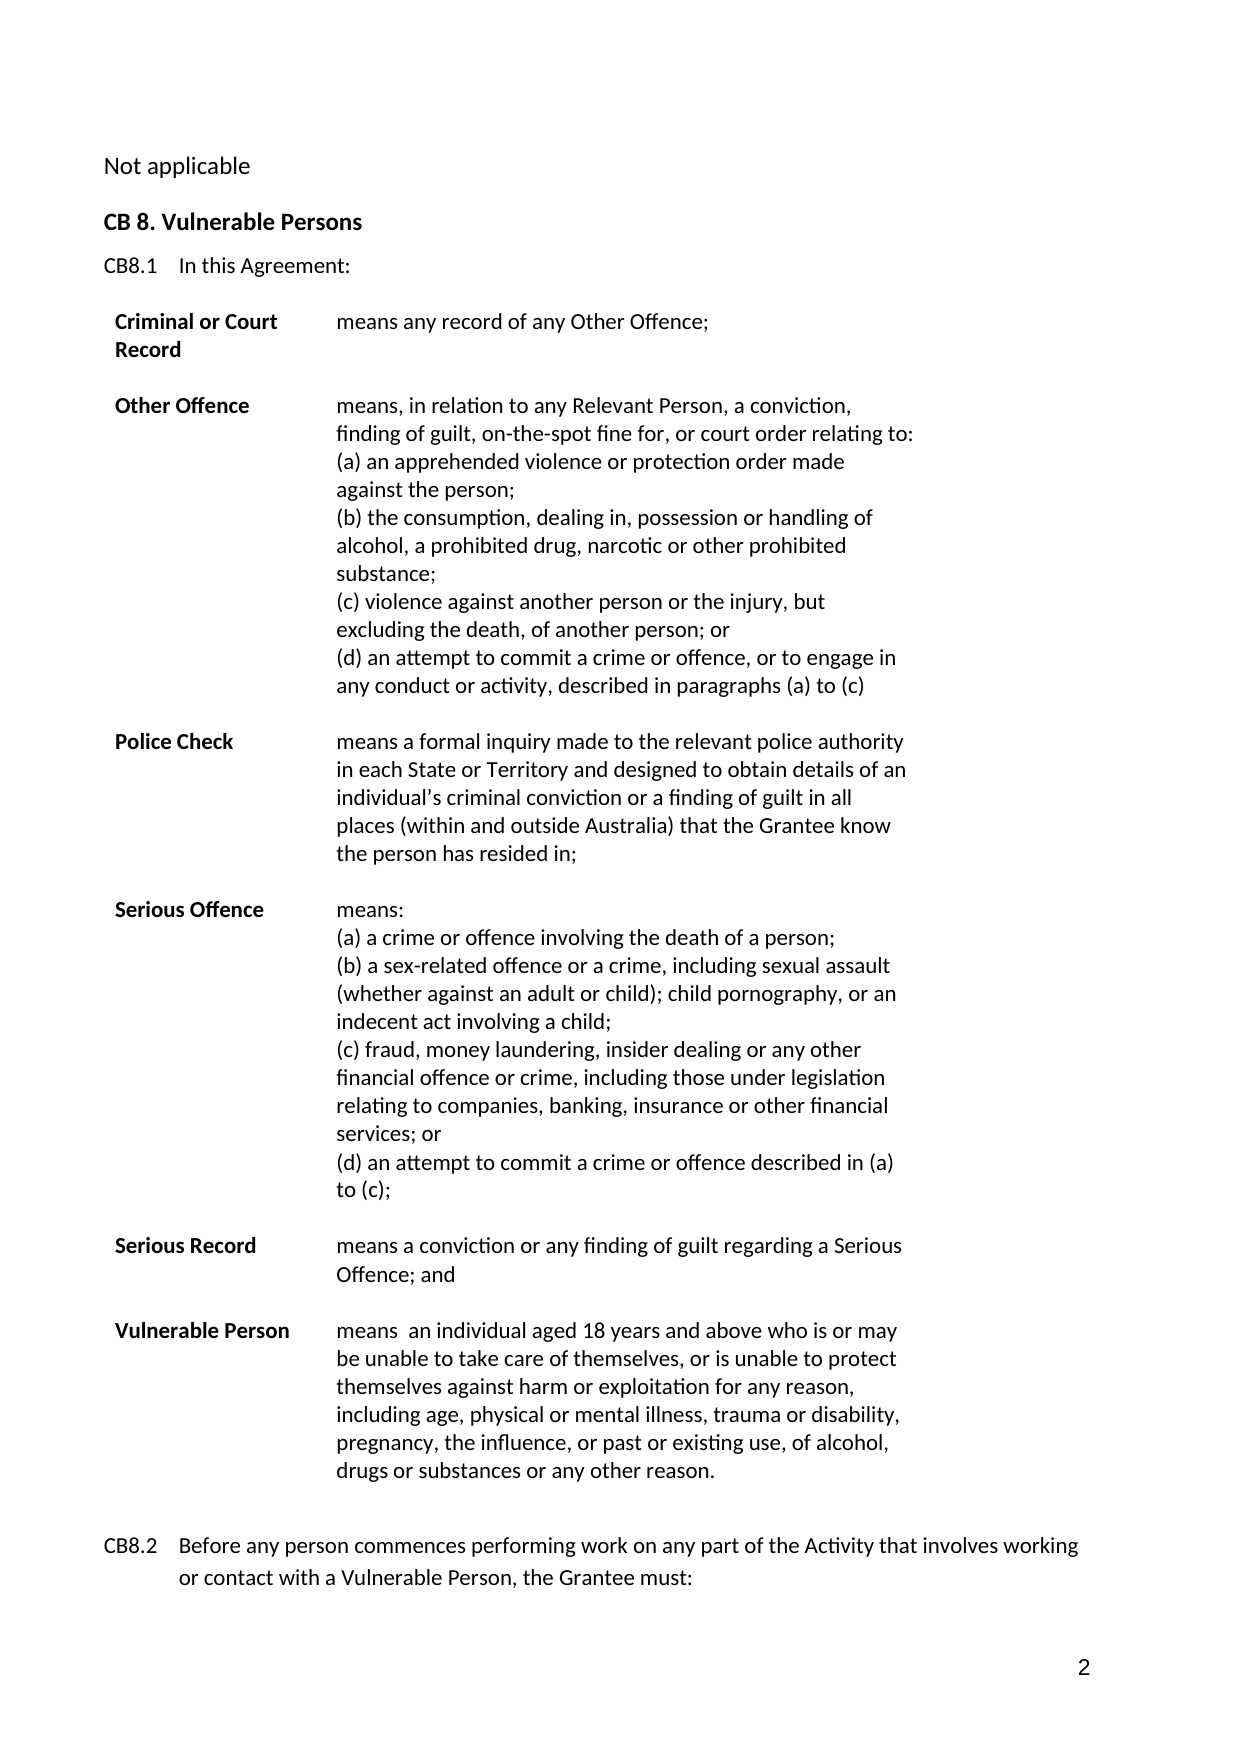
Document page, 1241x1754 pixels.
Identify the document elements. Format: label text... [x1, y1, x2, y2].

table_cell means, in relation to any Relevant Person, a conviction, finding of guilt, on-the-spot fine for, or court order relating to: (a) an apprehended violence or protection order made against the person; (b) the consumption, dealing in, possession or handling of alcohol, a prohibited drug, narcotic or other prohibited substance; (c) violence against another person or the injury, but excluding the death, of another person; or (d) an attempt to commit a crime or offence, or to engage in any conduct or activity, described in paragraphs (a) to (c) [325, 363, 927, 727]
list CB8.1 In this Agreement: [29, 251, 1090, 279]
list CB 8. Vulnerable Persons [103, 206, 1090, 236]
text CB8.2 Before any person commences performing work on any part of the Activity that involves working or contact with a Vulnerable Person, the Grantee must: [103, 1531, 1090, 1591]
table_cell Vulnerable Person [104, 1316, 325, 1484]
table_cell Serious Offence [104, 895, 325, 1232]
text Not applicable [103, 150, 1090, 181]
table_cell Police Check [104, 727, 325, 895]
table_cell means an individual aged 18 years and above who is or may be unable to take care of themselves, or is unable to protect themselves against harm or exploitation for any reason, including age, physical or mental illness, trauma or disability, pregnancy, the influence, or past or existing use, of alcohol, drugs or substances or any other reason. [325, 1316, 927, 1484]
table_cell Serious Record [104, 1232, 325, 1316]
table_header means any record of any Other Offence; [325, 307, 927, 363]
table_cell means a conviction or any finding of guilt regarding a Serious Offence; and [325, 1232, 927, 1316]
table_cell Other Offence [104, 363, 325, 727]
table_cell means a formal inquiry made to the relevant police authority in each State or Territory and designed to obtain details of an individual’s criminal conviction or a finding of guilt in all places (within and outside Australia) that the Grantee know the person has resided in; [325, 727, 927, 895]
table_cell means: (a) a crime or offence involving the death of a person; (b) a sex-related offence or a crime, including sexual assault (whether against an adult or child); child pornography, or an indecent act involving a child; (c) fraud, money laundering, insider dealing or any other financial offence or crime, including those under legislation relating to companies, banking, insurance or other financial services; or (d) an attempt to commit a crime or offence described in (a) to (c); [325, 895, 927, 1232]
table_header Criminal or Court Record [104, 307, 325, 363]
